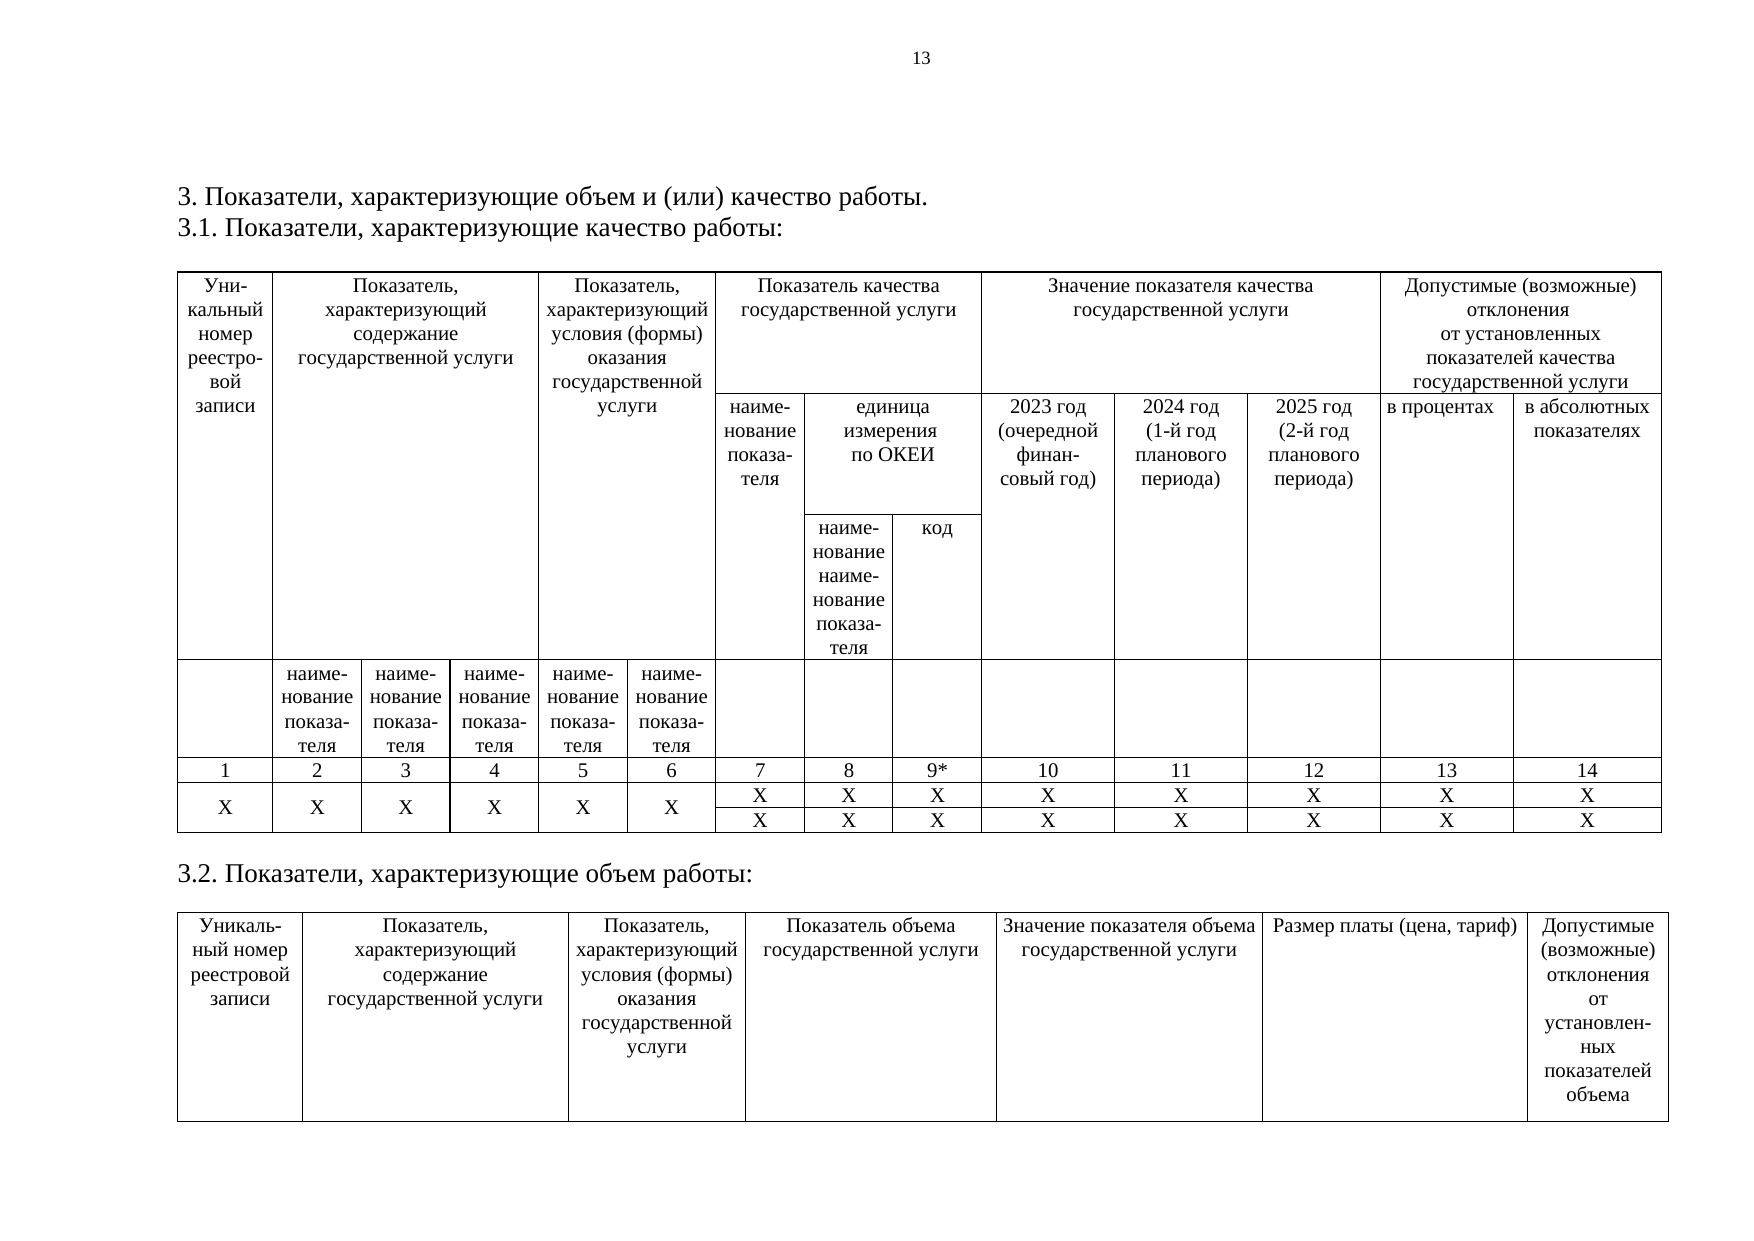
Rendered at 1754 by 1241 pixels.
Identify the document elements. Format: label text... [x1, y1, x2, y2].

table_cell наиме-нование показа-теля [716, 394, 804, 659]
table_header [303, 913, 568, 1121]
table_cell Х [273, 783, 361, 832]
table_cell код [893, 515, 981, 659]
table_cell [982, 660, 1114, 757]
table_cell 2023 год (очередной финан- совый год) [982, 394, 1114, 659]
table_cell Х [1514, 783, 1661, 807]
table_cell в абсолютных показателях [1514, 394, 1661, 659]
table_cell 14 [1514, 758, 1661, 782]
table_cell наиме-нование показа-теля [539, 660, 627, 757]
table_header Показатель качества государственной услуги [716, 273, 981, 393]
table_cell Х [1514, 808, 1661, 832]
table_cell Х [805, 808, 892, 832]
table_header Значение показателя качества государственной услуги [982, 273, 1380, 393]
table_cell 9* [893, 758, 981, 782]
table_cell наиме-нование показа-теля [273, 660, 361, 757]
table_cell [1115, 660, 1247, 757]
table_cell 5 [539, 758, 627, 782]
table_cell 11 [1115, 758, 1247, 782]
text 3. Показатели, характеризующие объем и (или) качество работы. [177, 180, 1665, 212]
table_cell 4 [451, 758, 538, 782]
table_header Показатель, характеризующий условия (формы) оказания государственной услуги [539, 273, 715, 659]
table_cell Х [1115, 783, 1247, 807]
table_cell 12 [1248, 758, 1380, 782]
table_cell 2 [273, 758, 361, 782]
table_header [178, 913, 302, 1121]
table_header Уни-кальный номер реестро-вой записи [178, 273, 272, 659]
table_cell Х [982, 808, 1114, 832]
table_cell 13 [1381, 758, 1513, 782]
text 3.2. Показатели, характеризующие объем работы: [177, 857, 1665, 888]
table_cell Х [1115, 808, 1247, 832]
table_cell 3 [362, 758, 449, 782]
table_cell 1 [178, 758, 272, 782]
table_cell [893, 660, 981, 757]
table_cell [1514, 660, 1661, 757]
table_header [1528, 913, 1668, 1121]
table_cell 2024 год (1-й год планового периода) [1115, 394, 1247, 659]
table_cell 7 [716, 758, 804, 782]
table_cell Х [362, 783, 449, 832]
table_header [1263, 913, 1527, 1121]
table_cell [716, 660, 804, 757]
table_cell наиме-нование показа-теля [451, 660, 538, 757]
table_cell [805, 660, 892, 757]
table_cell Х [451, 783, 538, 832]
table_cell 2025 год (2-й год планового периода) [1248, 394, 1380, 659]
table_cell Х [628, 783, 715, 832]
table_cell Х [1248, 808, 1380, 832]
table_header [746, 913, 996, 1121]
table_cell 8 [805, 758, 892, 782]
table_cell 6 [628, 758, 715, 782]
table_cell Х [716, 808, 804, 832]
table_cell наиме-нование показа-теля [628, 660, 715, 757]
table_cell единица измерения по ОКЕИ [805, 394, 981, 514]
table_cell [1381, 660, 1513, 757]
table_cell Х [178, 783, 272, 832]
table_cell Х [1381, 783, 1513, 807]
table_cell Х [805, 783, 892, 807]
table_cell Х [1248, 783, 1380, 807]
table_cell 10 [982, 758, 1114, 782]
table_cell [1248, 660, 1380, 757]
table_cell в процентах [1381, 394, 1513, 659]
table_cell Х [982, 783, 1114, 807]
table_header Показатель, характеризующий содержание государственной услуги [273, 273, 538, 659]
table_cell наиме-нование показа-теля [362, 660, 449, 757]
table_cell наиме-нование наиме-нование показа-теля [805, 515, 892, 659]
table_cell Х [893, 808, 981, 832]
table_cell Х [893, 783, 981, 807]
table_cell Х [1381, 808, 1513, 832]
text 3.1. Показатели, характеризующие качество работы: [177, 212, 1665, 243]
table_cell Х [539, 783, 627, 832]
table_cell [178, 660, 272, 757]
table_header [997, 913, 1262, 1121]
table_cell Х [716, 783, 804, 807]
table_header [569, 913, 745, 1121]
table_header Допустимые (возможные) отклонения от установленных показателей качества государственной услуги [1381, 273, 1661, 393]
